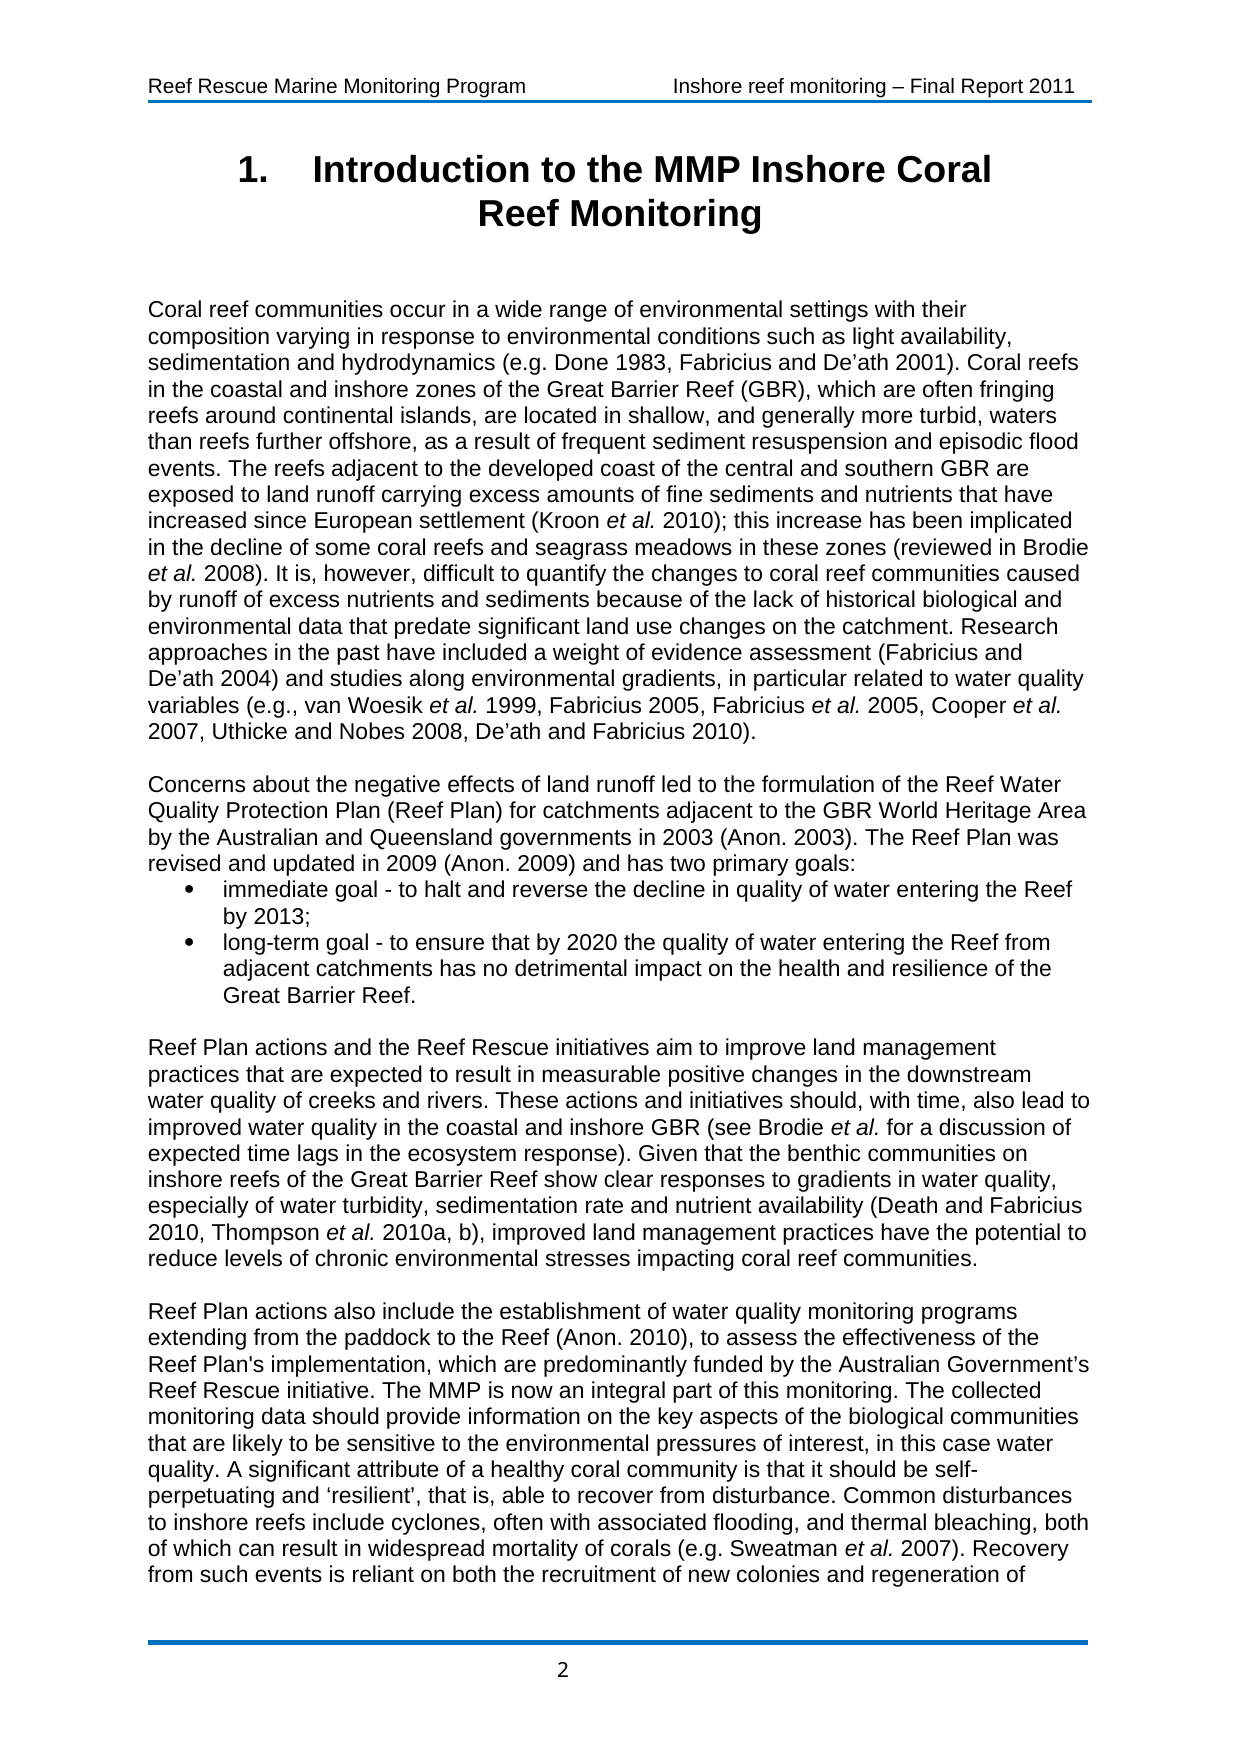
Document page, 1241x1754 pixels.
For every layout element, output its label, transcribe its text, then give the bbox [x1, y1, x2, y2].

subtitle 1. Introduction to the MMP Inshore Coral Reef Monitoring [148, 148, 1092, 234]
text Coral reef communities occur in a wide range of environmental settings with their composition varying in response to environmental conditions such as light availability, sedimentation and hydrodynamics (e.g. Done 1983, Fabricius and De’ath 2001). Coral reefs in the coastal and inshore zones of the Great Barrier Reef (GBR), which are often fringing reefs around continental islands, are located in shallow, and generally more turbid, waters than reefs further offshore, as a result of frequent sediment resuspension and episodic flood events. The reefs adjacent to the developed coast of the central and southern GBR are exposed to land runoff carrying excess amounts of fine sediments and nutrients that have increased since European settlement (Kroon et al. 2010); this increase has been implicated in the decline of some coral reefs and seagrass meadows in these zones (reviewed in Brodie et al. 2008). It is, however, difficult to quantify the changes to coral reef communities caused by runoff of excess nutrients and sediments because of the lack of historical biological and environmental data that predate significant land use changes on the catchment. Research approaches in the past have included a weight of evidence assessment (Fabricius and De’ath 2004) and studies along environmental gradients, in particular related to water quality variables (e.g., van Woesik et al. 1999, Fabricius 2005, Fabricius et al. 2005, Cooper et al. 2007, Uthicke and Nobes 2008, De’ath and Fabricius 2010). [148, 296, 1092, 744]
list immediate goal - to halt and reverse the decline in quality of water entering the Reef by 2013; [185, 876, 1092, 929]
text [148, 1298, 1092, 1588]
list long-term goal - to ensure that by 2020 the quality of water entering the Reef from adjacent catchments has no detrimental impact on the health and resilience of the Great Barrier Reef. [185, 929, 1092, 1008]
text Reef Plan actions and the Reef Rescue initiatives aim to improve land management practices that are expected to result in measurable positive changes in the downstream water quality of creeks and rivers. These actions and initiatives should, with time, also lead to improved water quality in the coastal and inshore GBR (see Brodie et al. for a discussion of expected time lags in the ecosystem response). Given that the benthic communities on inshore reefs of the Great Barrier Reef show clear responses to gradients in water quality, especially of water turbidity, sedimentation rate and nutrient availability (Death and Fabricius 2010, Thompson et al. 2010a, b), improved land management practices have the potential to reduce levels of chronic environmental stresses impacting coral reef communities. [148, 1034, 1092, 1272]
text Concerns about the negative effects of land runoff led to the formulation of the Reef Water Quality Protection Plan (Reef Plan) for catchments adjacent to the GBR World Heritage Area by the Australian and Queensland governments in 2003 (Anon. 2003). The Reef Plan was revised and updated in 2009 (Anon. 2009) and has two primary goals: [148, 771, 1092, 876]
